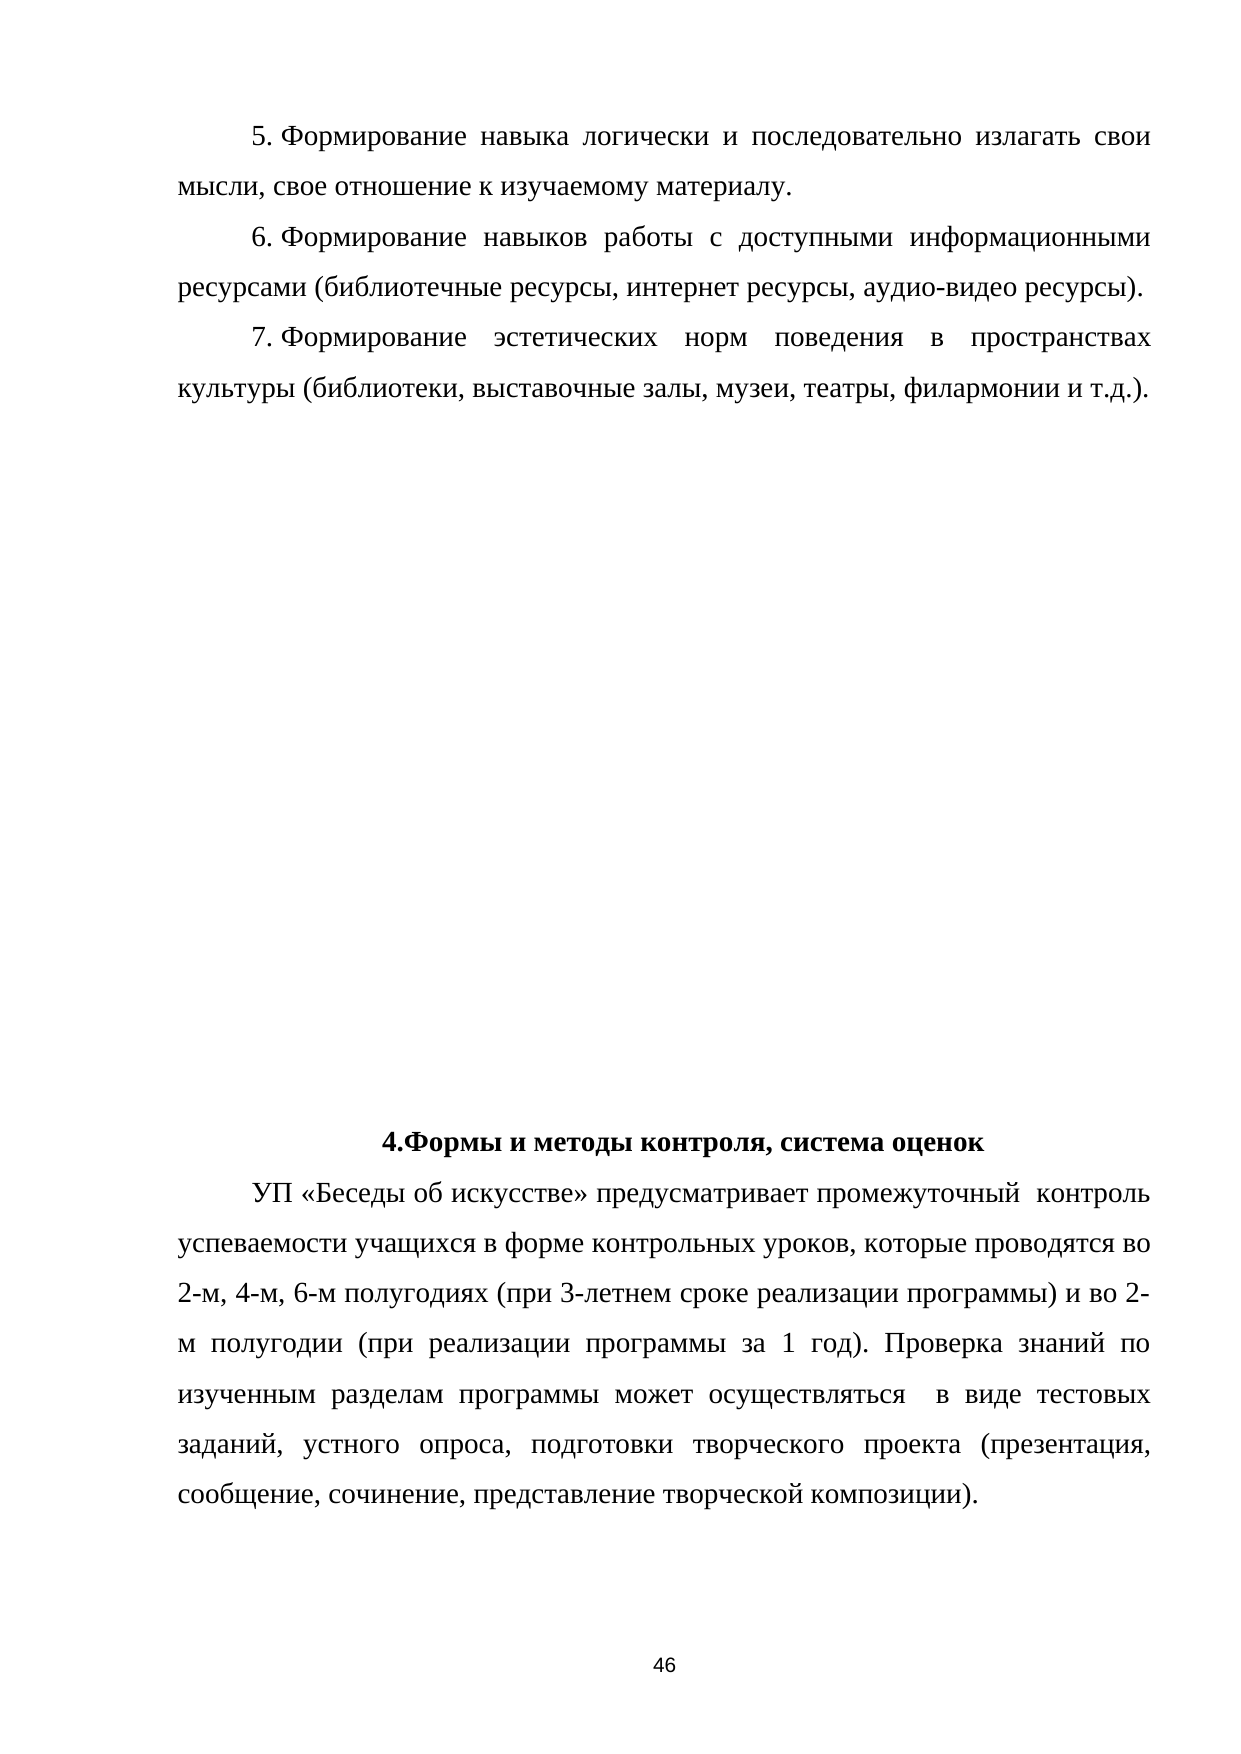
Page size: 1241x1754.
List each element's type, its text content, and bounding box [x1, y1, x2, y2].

text УП «Беседы об искусстве» предусматривает промежуточный контроль успеваемости учащихся в форме контрольных уроков, которые проводятся во 2-м, 4-м, 6-м полугодиях (при 3-летнем сроке реализации программы) и во 2-м полугодии (при реализации программы за 1 год). Проверка знаний по изученным разделам программы может осуществляться в виде тестовых заданий, устного опроса, подготовки творческого проекта (презентация, сообщение, сочинение, представление творческой композиции). [177, 1175, 1152, 1510]
list Формирование навыка логически и последовательно излагать свои мысли, свое отношение к изучаемому материалу. [177, 118, 1152, 202]
list Формирование эстетических норм поведения в пространствах культуры (библиотеки, выставочные залы, музеи, театры, филармонии и т.д.). [177, 319, 1152, 403]
text 4.Формы и методы контроля, система оценок [215, 1124, 1152, 1158]
list Формирование навыков работы с доступными информационными ресурсами (библиотечные ресурсы, интернет ресурсы, аудио-видео ресурсы). [177, 219, 1152, 303]
